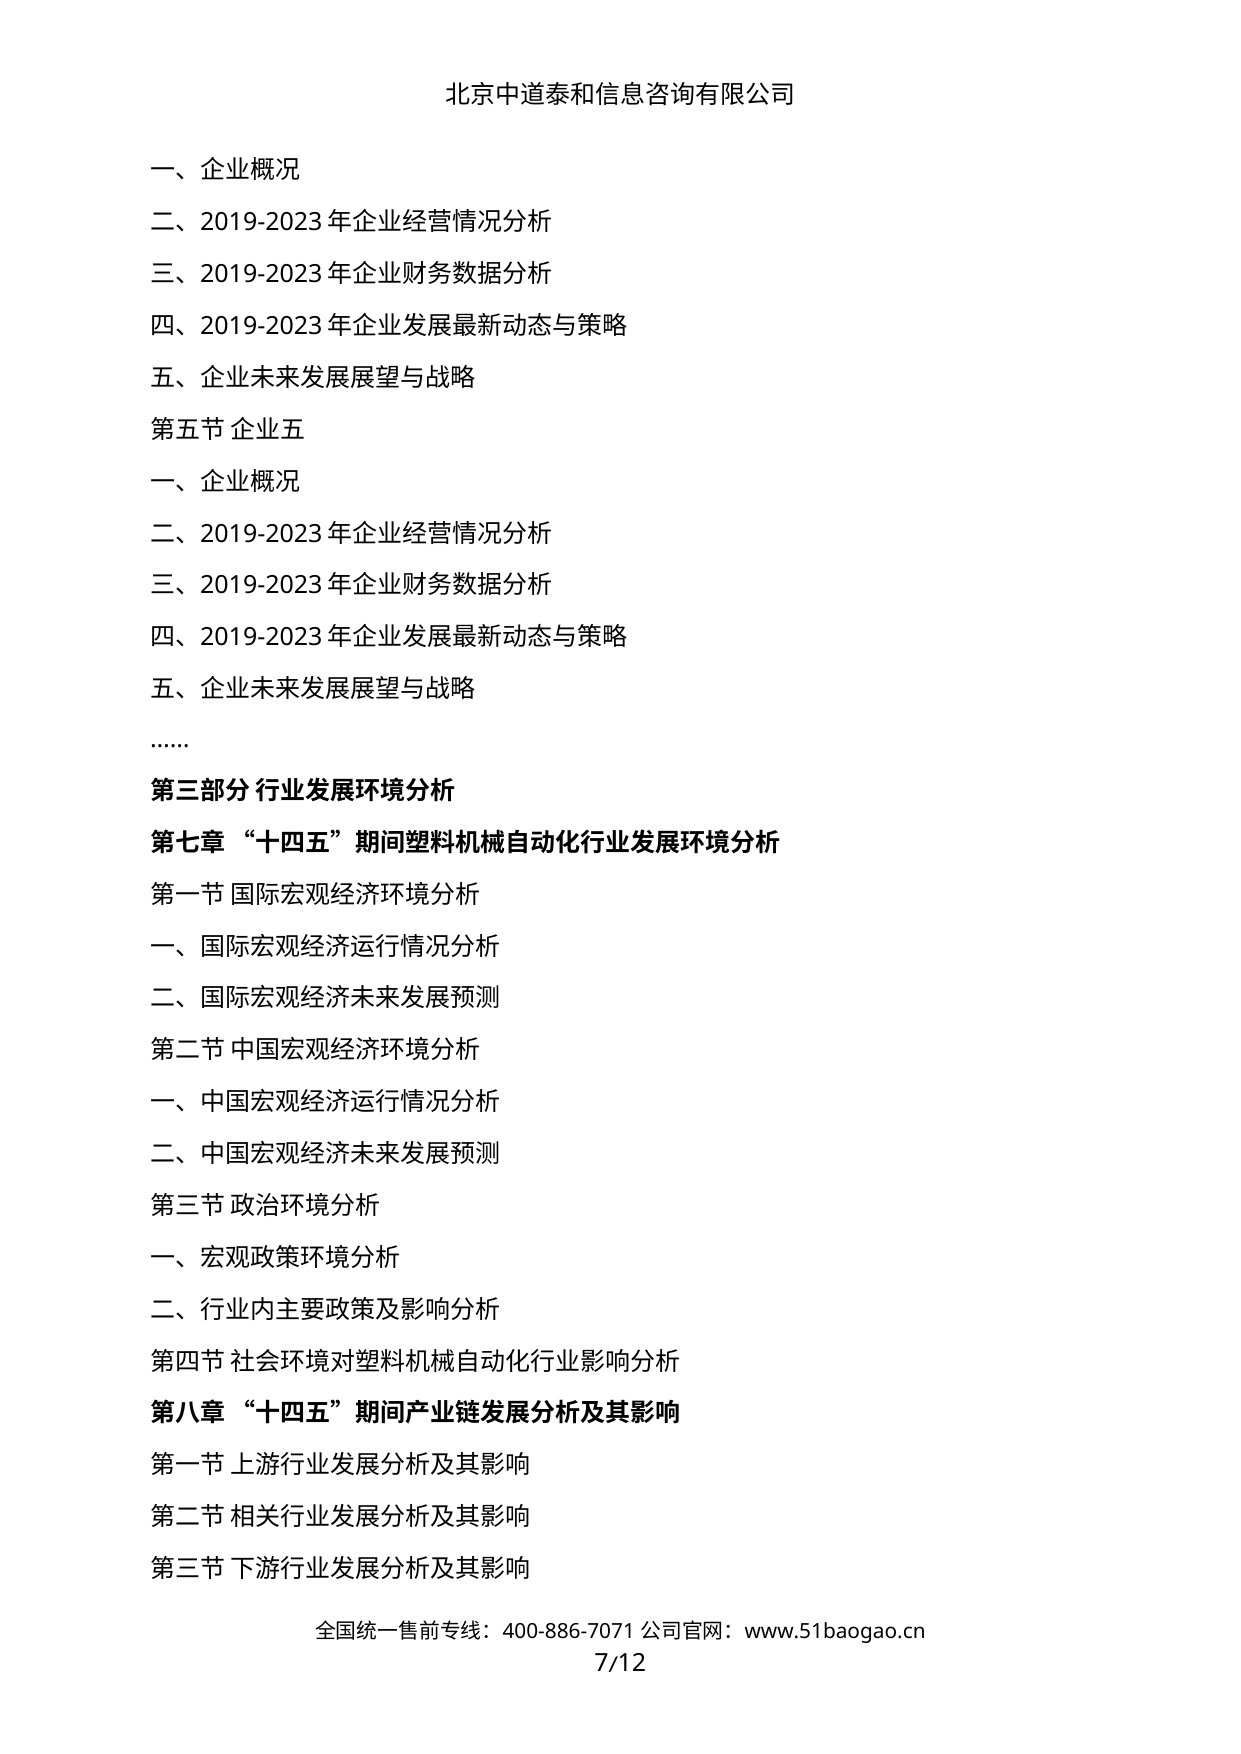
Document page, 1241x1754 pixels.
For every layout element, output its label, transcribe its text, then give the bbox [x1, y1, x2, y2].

text 第二节 中国宏观经济环境分析 [150, 1030, 1090, 1066]
text 五、企业未来发展展望与战略 [150, 357, 1090, 394]
text 第三节 下游行业发展分析及其影响 [150, 1548, 1090, 1585]
text 四、2019-2023年企业发展最新动态与策略 [150, 617, 1090, 653]
text 二、中国宏观经济未来发展预测 [150, 1133, 1090, 1170]
text 一、企业概况 [150, 150, 1090, 186]
text 第三部分 行业发展环境分析 [150, 770, 1090, 807]
text 一、中国宏观经济运行情况分析 [150, 1082, 1090, 1118]
text 三、2019-2023年企业财务数据分析 [150, 565, 1090, 601]
text 第一节 国际宏观经济环境分析 [150, 874, 1090, 910]
text 四、2019-2023年企业发展最新动态与策略 [150, 306, 1090, 342]
text …… [150, 721, 1090, 755]
text 一、国际宏观经济运行情况分析 [150, 926, 1090, 962]
text 第七章 “十四五”期间塑料机械自动化行业发展环境分析 [150, 822, 1090, 858]
text 第一节 上游行业发展分析及其影响 [150, 1445, 1090, 1481]
text 第四节 社会环境对塑料机械自动化行业影响分析 [150, 1341, 1090, 1377]
text 二、2019-2023年企业经营情况分析 [150, 202, 1090, 238]
text 二、2019-2023年企业经营情况分析 [150, 513, 1090, 549]
text 一、宏观政策环境分析 [150, 1237, 1090, 1273]
text 第五节 企业五 [150, 409, 1090, 446]
text 五、企业未来发展展望与战略 [150, 669, 1090, 705]
text 二、国际宏观经济未来发展预测 [150, 978, 1090, 1014]
text 三、2019-2023年企业财务数据分析 [150, 254, 1090, 290]
text 第三节 政治环境分析 [150, 1185, 1090, 1222]
text 第八章 “十四五”期间产业链发展分析及其影响 [150, 1393, 1090, 1429]
text 一、企业概况 [150, 461, 1090, 497]
text 第二节 相关行业发展分析及其影响 [150, 1497, 1090, 1533]
text 二、行业内主要政策及影响分析 [150, 1289, 1090, 1325]
